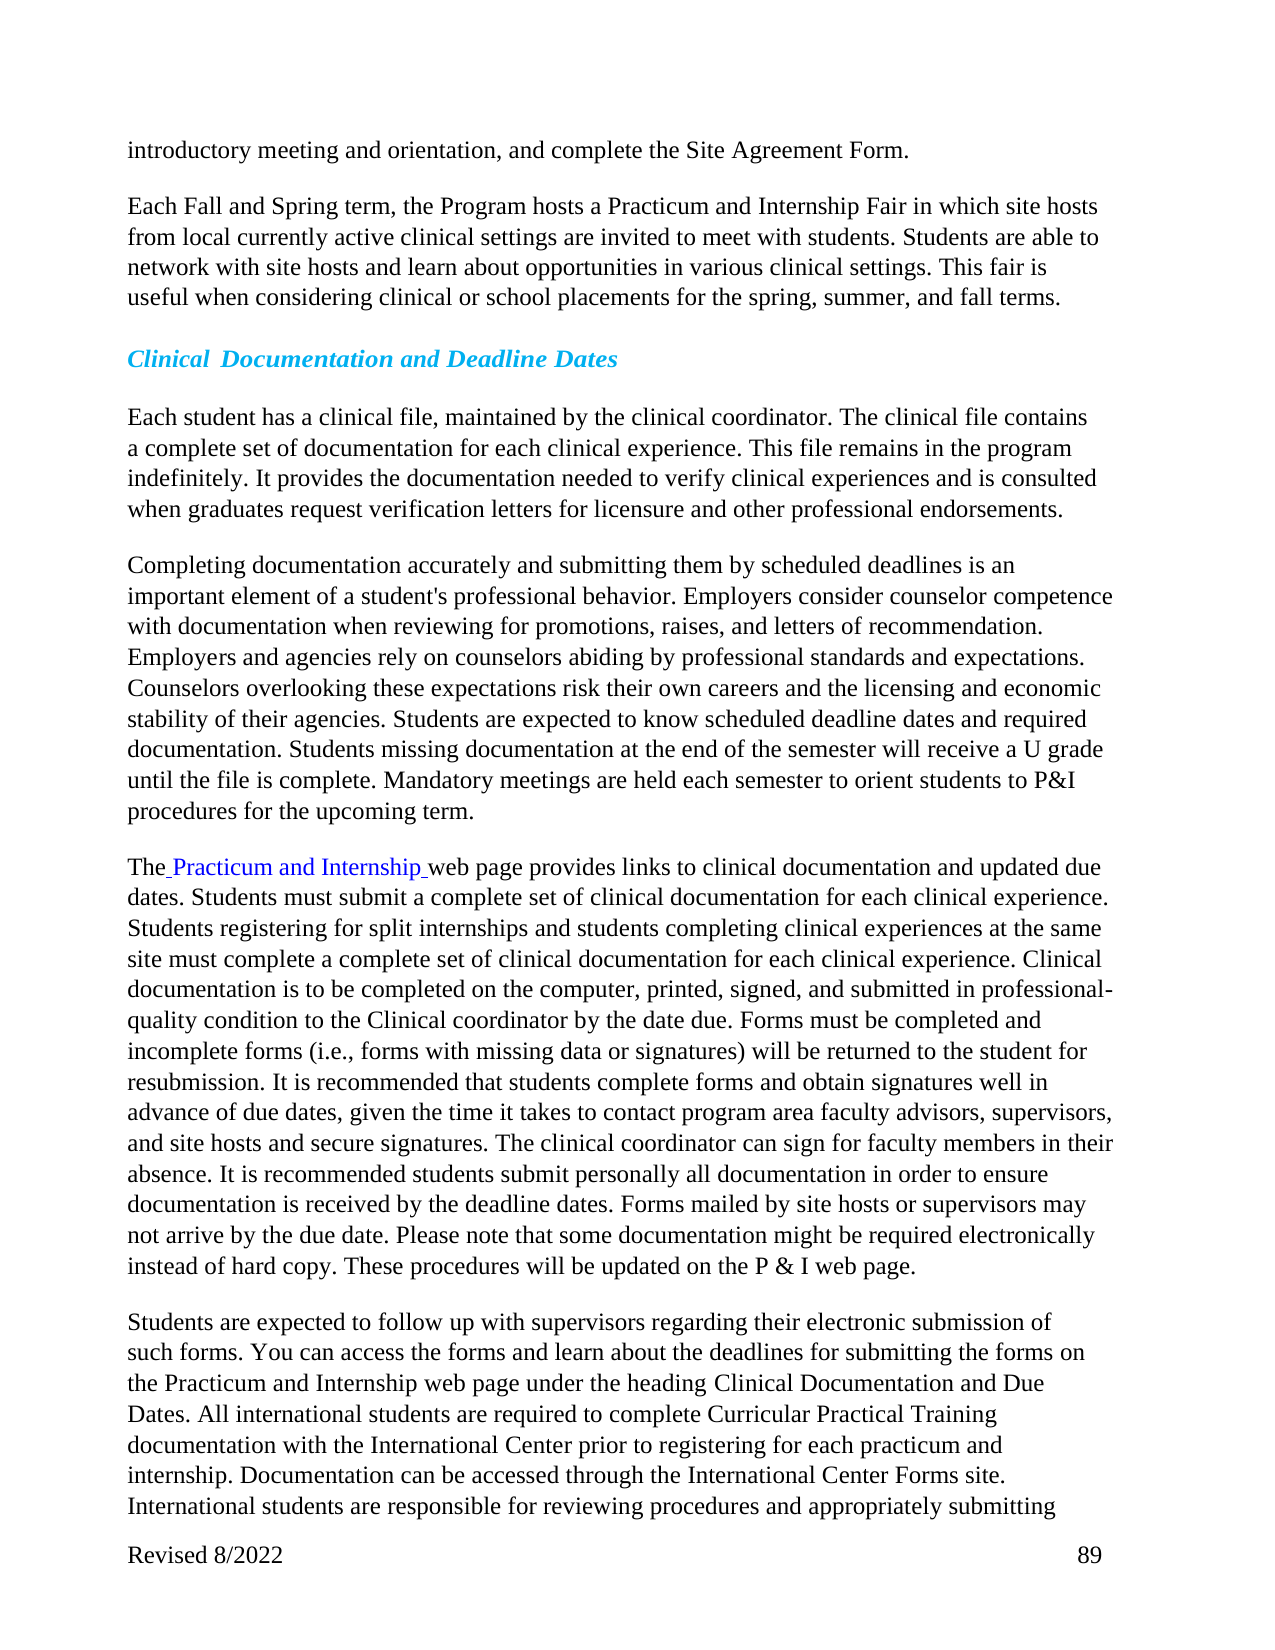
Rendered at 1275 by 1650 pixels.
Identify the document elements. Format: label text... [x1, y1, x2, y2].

subtitle Clinical Documentation and Deadline Dates [127, 344, 1127, 373]
text The Practicum and Internship web page provides links to clinical documentation and updated due dates. Students must submit a complete set of clinical documentation for each clinical experience. Students registering for split internships and students completing clinical experiences at the same site must complete a complete set of clinical documentation for each clinical experience. Clinical documentation is to be completed on the computer, printed, signed, and submitted in professional- quality condition to the Clinical coordinator by the date due. Forms must be completed and incomplete forms (i.e., forms with missing data or signatures) will be returned to the student for resubmission. It is recommended that students complete forms and obtain signatures well in advance of due dates, given the time it takes to contact program area faculty advisors, supervisors, and site hosts and secure signatures. The clinical coordinator can sign for faculty members in their absence. It is recommended students submit personally all documentation in order to ensure documentation is received by the deadline dates. Forms mailed by site hosts or supervisors may not arrive by the due date. Please note that some documentation might be required electronically instead of hard copy. These procedures will be updated on the P & I web page. [127, 852, 1120, 1280]
text Each Fall and Spring term, the Program hosts a Practicum and Internship Fair in which site hosts from local currently active clinical settings are invited to meet with students. Students are able to network with site hosts and learn about opportunities in various clinical settings. This fair is useful when considering clinical or school placements for the spring, summer, and fall terms. [127, 191, 1112, 311]
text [127, 1307, 1103, 1520]
text Completing documentation accurately and submitting them by scheduled deadlines is an important element of a student's professional behavior. Employers consider counselor competence with documentation when reviewing for promotions, raises, and letters of recommendation. Employers and agencies rely on counselors abiding by professional standards and expectations. Counselors overlooking these expectations risk their own careers and the licensing and economic stability of their agencies. Students are expected to know scheduled deadline dates and required documentation. Students missing documentation at the end of the semester will receive a U grade until the file is complete. Mandatory meetings are held each semester to orient students to P&I procedures for the upcoming term. [127, 550, 1117, 824]
text Each student has a clinical file, maintained by the clinical coordinator. The clinical file contains a complete set of documentation for each clinical experience. This file remains in the program indefinitely. It provides the documentation needed to verify clinical experiences and is consulted when graduates request verification letters for licensure and other professional endorsements. [127, 402, 1102, 523]
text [127, 135, 1119, 164]
